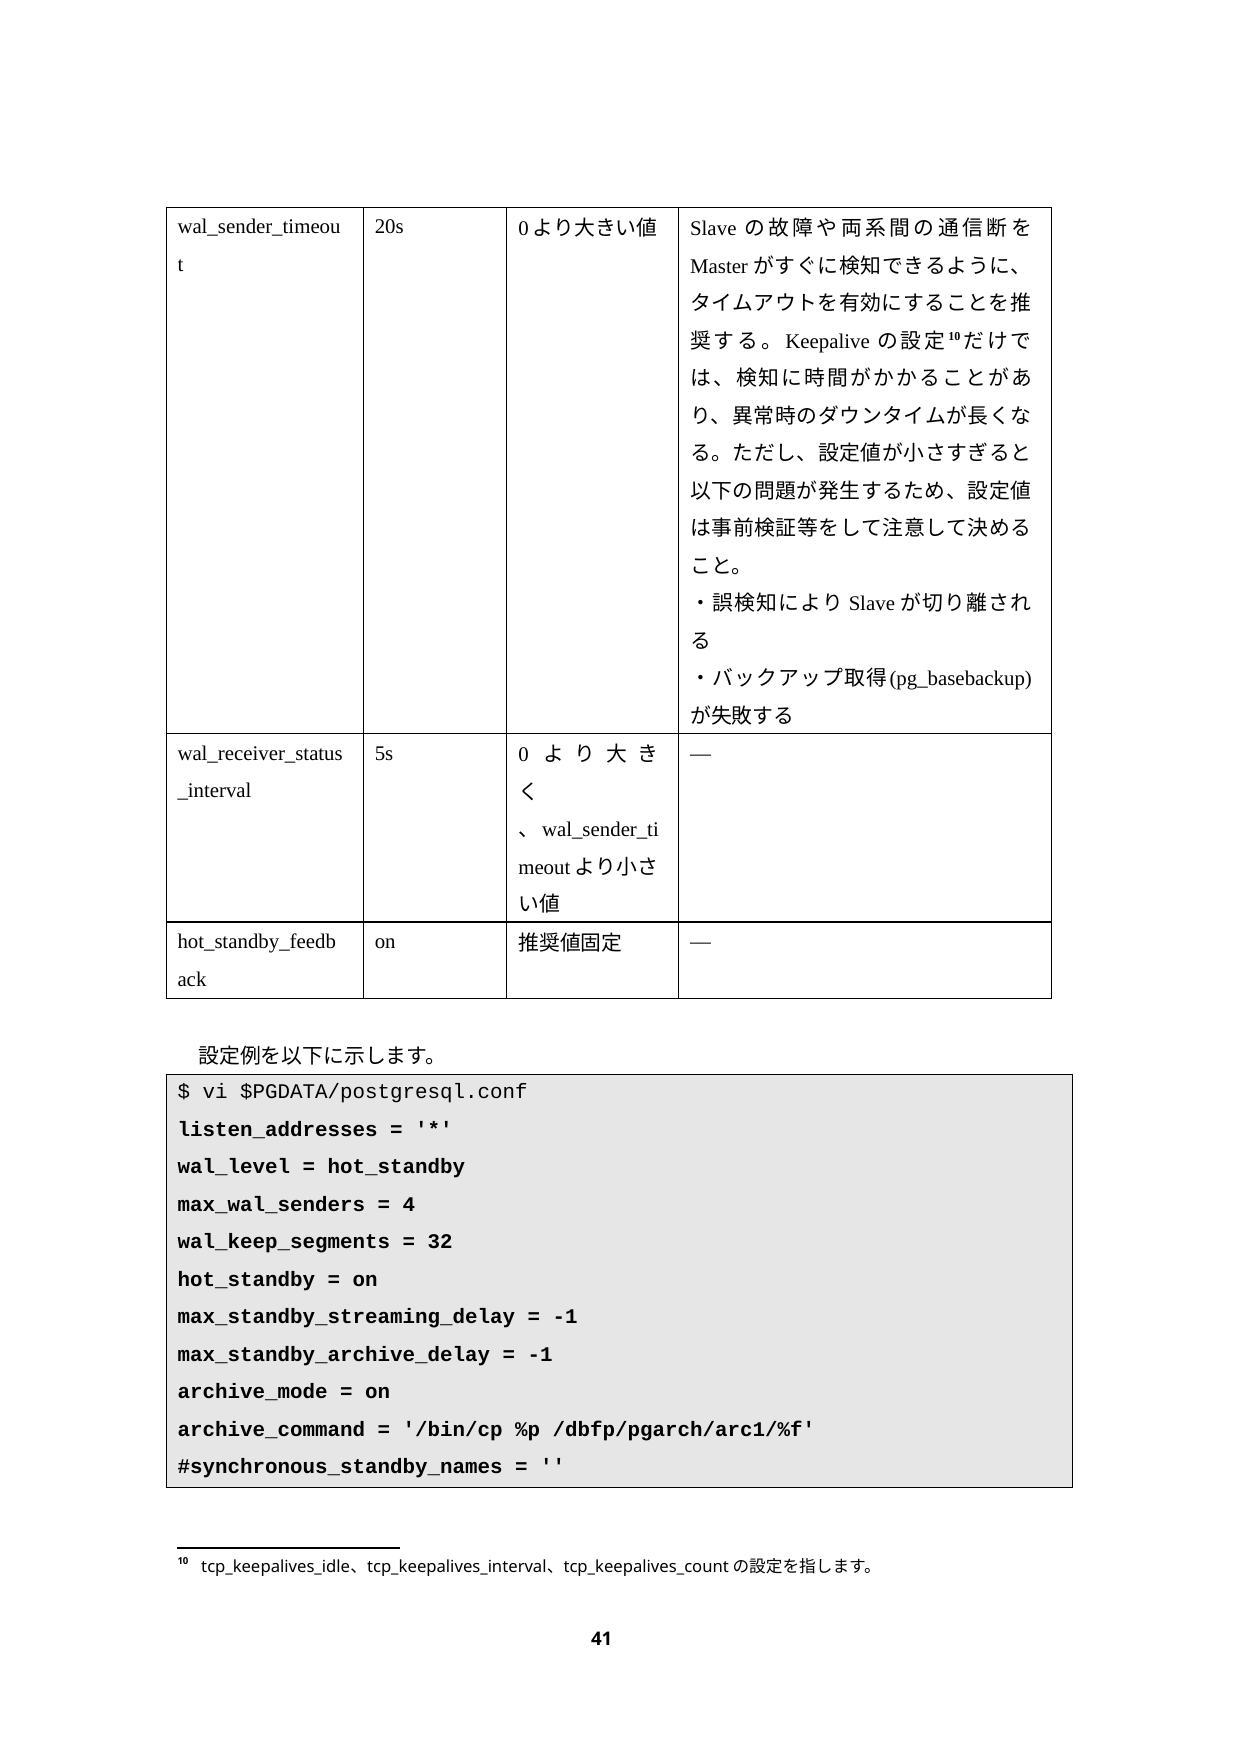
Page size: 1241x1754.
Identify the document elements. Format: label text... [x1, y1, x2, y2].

table_cell 推奨値固定 [507, 923, 678, 997]
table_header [167, 1075, 1072, 1487]
table_cell wal_sender_timeout [167, 208, 363, 733]
table_cell hot_standby_feedback [167, 923, 363, 997]
table_cell wal_receiver_status_interval [167, 734, 363, 921]
table_cell 0より大きく、wal_sender_timeoutより小さい値 [507, 734, 678, 921]
table_cell ― [679, 734, 1051, 921]
table_cell 5s [364, 734, 506, 921]
table_cell on [364, 923, 506, 997]
table_cell ― [679, 923, 1051, 997]
text 設定例を以下に示します。 [177, 1036, 1054, 1073]
table_cell 0より大きい値 [507, 208, 678, 733]
table_cell Slaveの故障や両系間の通信断をMasterがすぐに検知できるように、タイムアウトを有効にすることを推奨する。Keepaliveの設定だけでは、検知に時間がかかることがあり、異常時のダウンタイムが長くなる。ただし、設定値が小さすぎると以下の問題が発生するため、設定値は事前検証等をして注意して決めること。 ・誤検知によりSlaveが切り離される ・バックアップ取得(pg_basebackup)が失敗する [679, 208, 1051, 733]
table_cell 20s [364, 208, 506, 733]
